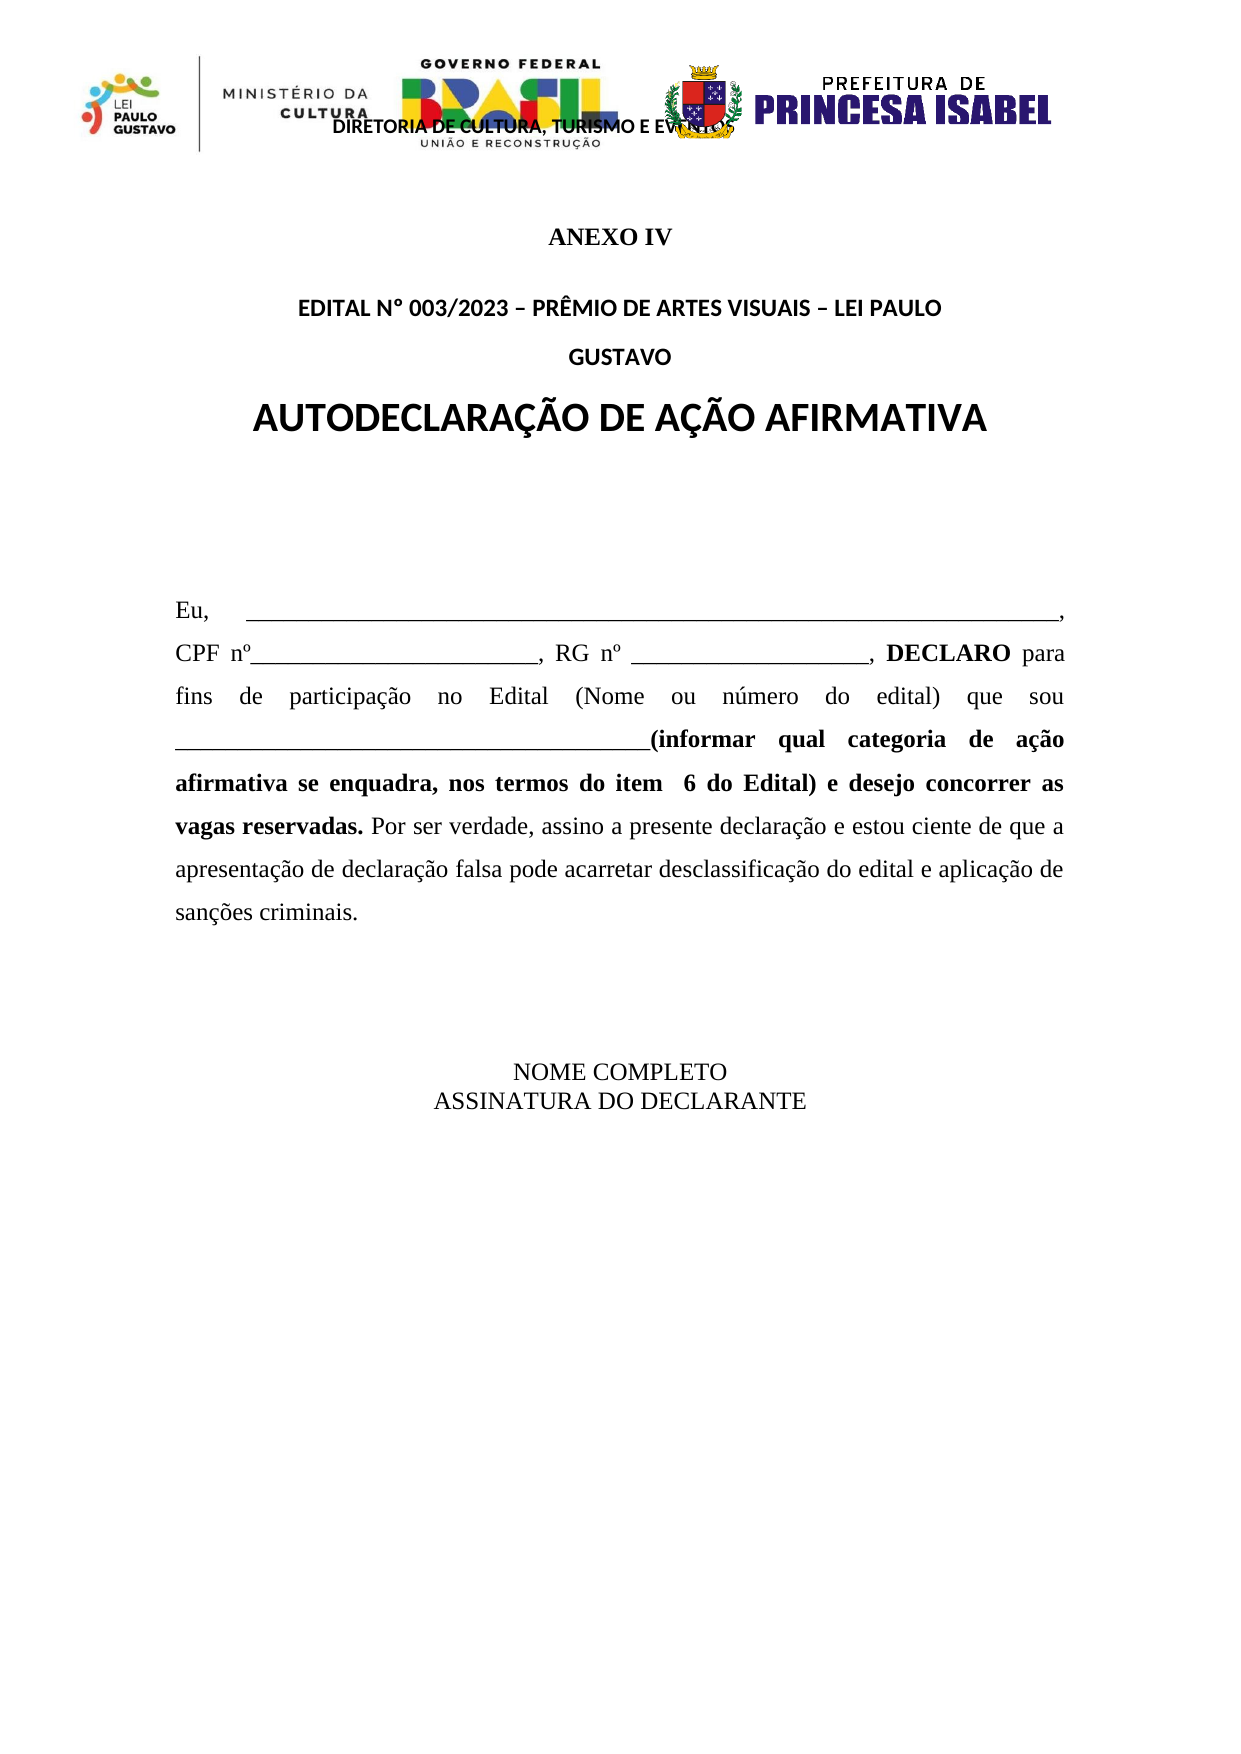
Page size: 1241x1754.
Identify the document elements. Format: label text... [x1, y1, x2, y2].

picture [73, 54, 621, 155]
text EDITAL Nº 003/2023 – PRÊMIO DE ARTES VISUAIS – LEI PAULO GUSTAVO [263, 293, 977, 372]
title ASSINATURA DO DECLARANTE [175, 1086, 1065, 1115]
text ANEXO IV [154, 222, 1065, 250]
title Eu, _________________________________________________________________, CPF nº_______________________, RG nº ___________________, DECLARO para fins de participação no Edital (Nome ou número do edital) que sou ______________________________________(informar qual categoria de ação afirmativa se enquadra, nos termos do item 6 do Edital) e desejo concorrer as vagas reservadas. Por ser verdade, assino a presente declaração e estou ciente de que a apresentação de declaração falsa pode acarretar desclassificação do edital e aplicação de sanções criminais. [175, 595, 1065, 926]
title AUTODECLARAÇÃO DE AÇÃO AFIRMATIVA [175, 391, 1065, 441]
picture [663, 65, 742, 138]
title NOME COMPLETO [175, 1057, 1065, 1086]
picture [754, 77, 1051, 124]
